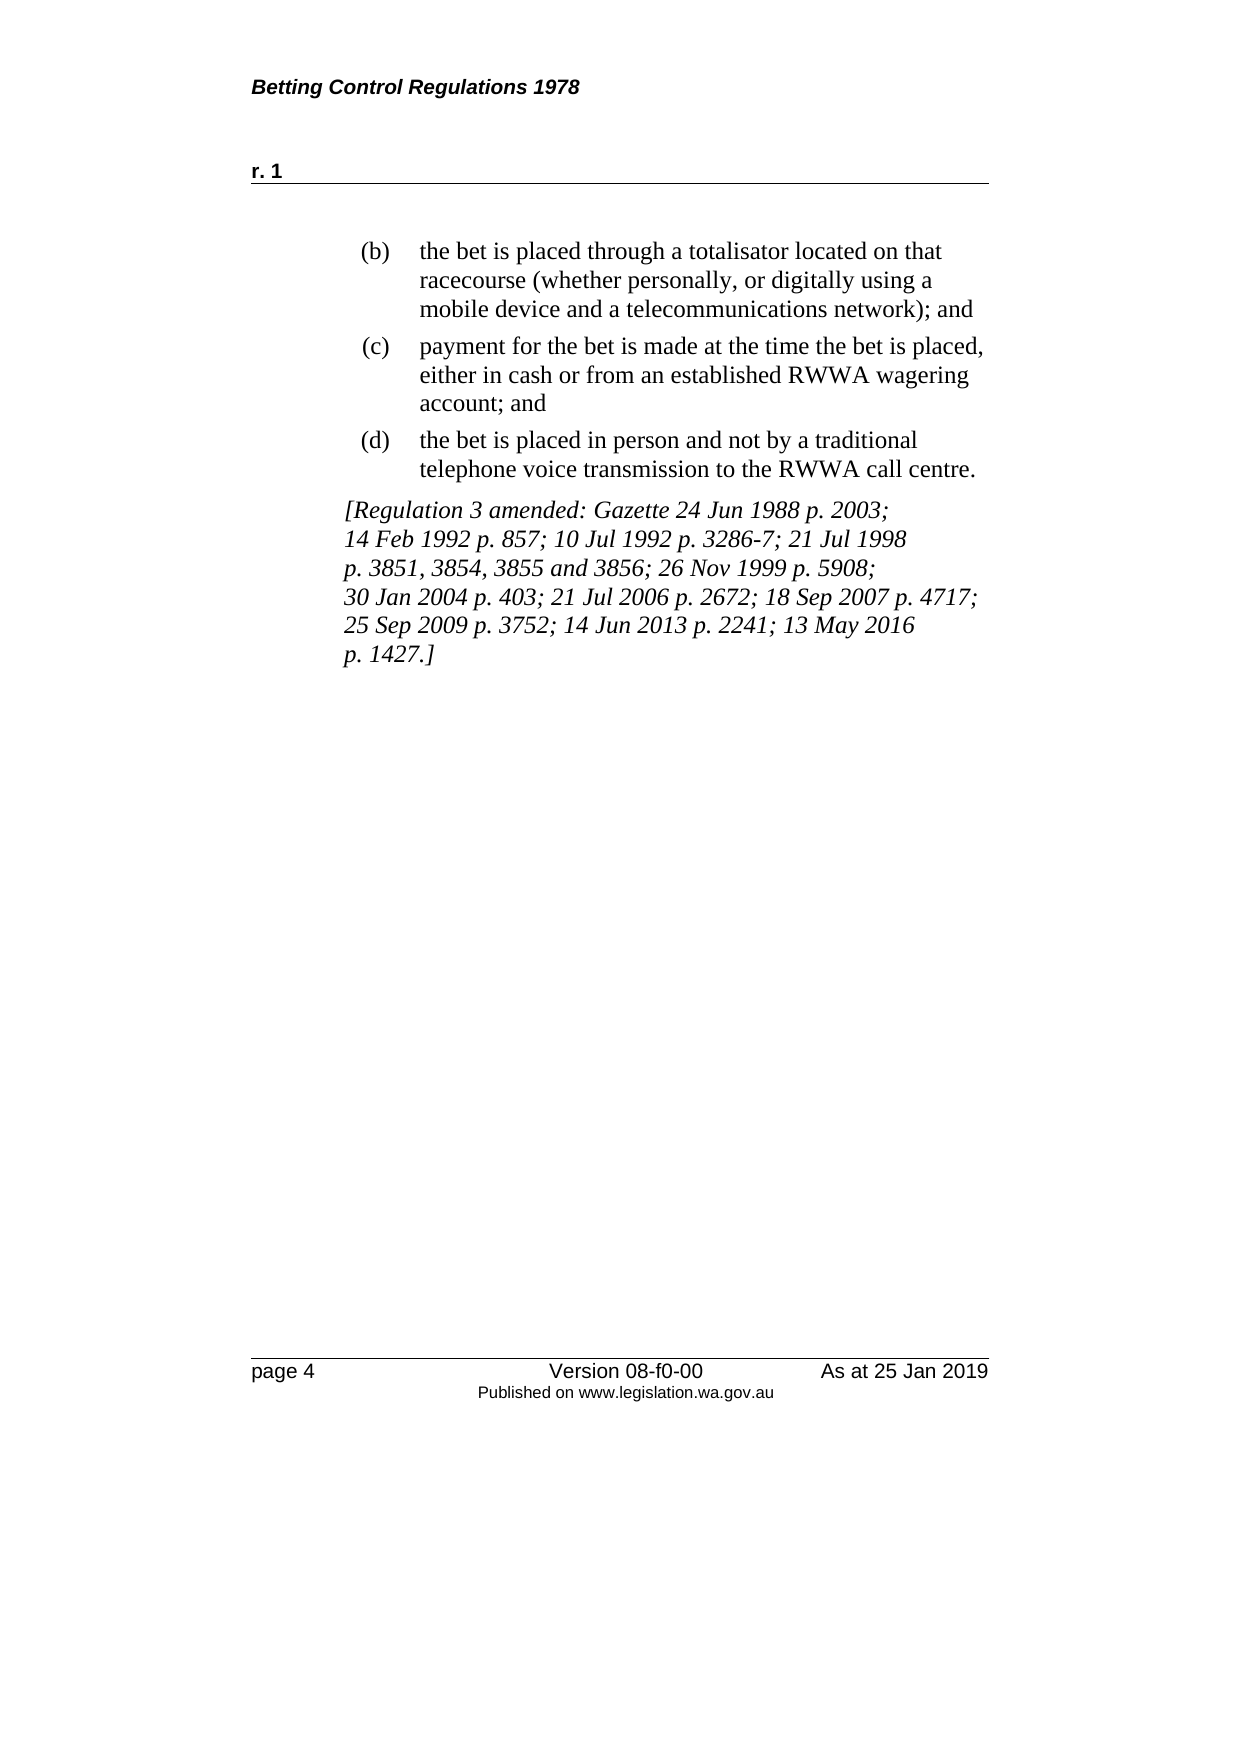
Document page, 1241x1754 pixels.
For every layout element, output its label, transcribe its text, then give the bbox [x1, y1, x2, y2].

text (b) the bet is placed through a totalisator located on that racecourse (whether personally, or digitally using a mobile device and a telecommunications network); and [251, 236, 989, 323]
text (d) the bet is placed in person and not by a traditional telephone voice transmission to the RWWA call centre. [251, 426, 989, 483]
text (c) payment for the bet is made at the time the bet is placed, either in cash or from an established RWWA wagering account; and [251, 331, 989, 417]
text [Regulation 3 amended: Gazette 24 Jun 1988 p. 2003; 14 Feb 1992 p. 857; 10 Jul 1992 p. 3286-7; 21 Jul 1998 p. 3851, 3854, 3855 and 3856; 26 Nov 1999 p. 5908; 30 Jan 2004 p. 403; 21 Jul 2006 p. 2672; 18 Sep 2007 p. 4717; 25 Sep 2009 p. 3752; 14 Jun 2013 p. 2241; 13 May 2016 p. 1427.] [251, 496, 989, 668]
